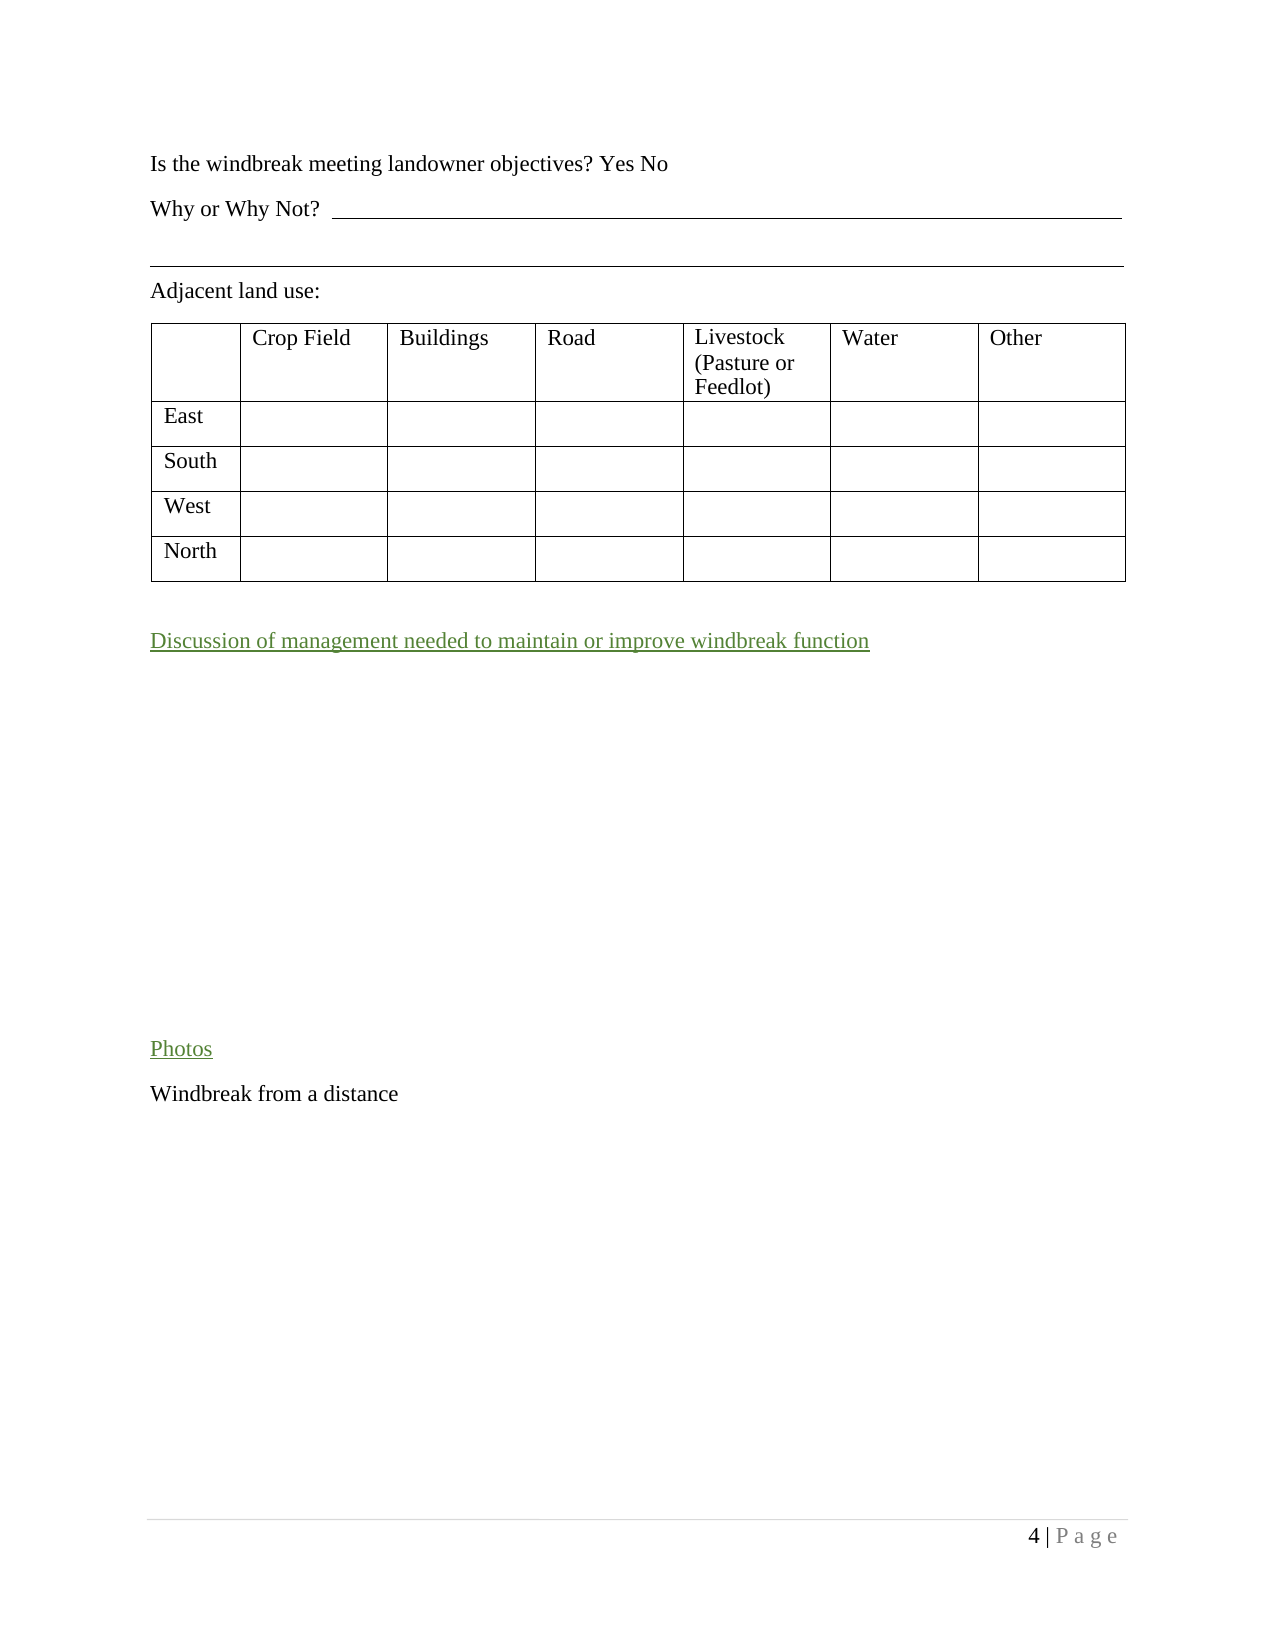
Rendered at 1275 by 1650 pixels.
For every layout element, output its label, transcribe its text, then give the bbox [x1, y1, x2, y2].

table_cell [388, 537, 535, 581]
table_cell [831, 447, 978, 491]
text Photos [150, 1035, 1137, 1061]
table_cell [536, 537, 683, 581]
table_cell [241, 402, 387, 446]
table_cell [979, 402, 1125, 446]
text Is the windbreak meeting landowner objectives? Yes No [150, 150, 1137, 176]
table_cell [684, 402, 830, 446]
table_header Road [536, 324, 683, 401]
table_cell [241, 447, 387, 491]
text Why or Why Not? [150, 195, 1137, 221]
table_cell [831, 402, 978, 446]
table_cell [388, 402, 535, 446]
text Discussion of management needed to maintain or improve windbreak function [150, 627, 1137, 654]
table_cell [831, 492, 978, 536]
table_header Buildings [388, 324, 535, 401]
table_cell [241, 492, 387, 536]
table_header Water [831, 324, 978, 401]
table_header Crop Field [241, 324, 387, 401]
table_cell [536, 492, 683, 536]
table_cell East [152, 402, 240, 446]
table_cell [979, 492, 1125, 536]
text Windbreak from a distance [150, 1080, 1137, 1106]
table_cell North [152, 537, 240, 581]
table_cell [831, 537, 978, 581]
table_cell [979, 447, 1125, 491]
table_cell South [152, 447, 240, 491]
table_header Other [979, 324, 1125, 401]
table_cell [979, 537, 1125, 581]
table_cell [684, 492, 830, 536]
table_header Livestock (Pasture or Feedlot) [684, 324, 830, 401]
table_cell [241, 537, 387, 581]
table_cell [684, 537, 830, 581]
table_cell [388, 447, 535, 491]
table_cell [388, 492, 535, 536]
table_cell [684, 447, 830, 491]
table_header [152, 324, 240, 401]
table_cell West [152, 492, 240, 536]
table_cell [536, 402, 683, 446]
table_cell [536, 447, 683, 491]
text Adjacent land use: [150, 278, 1137, 304]
